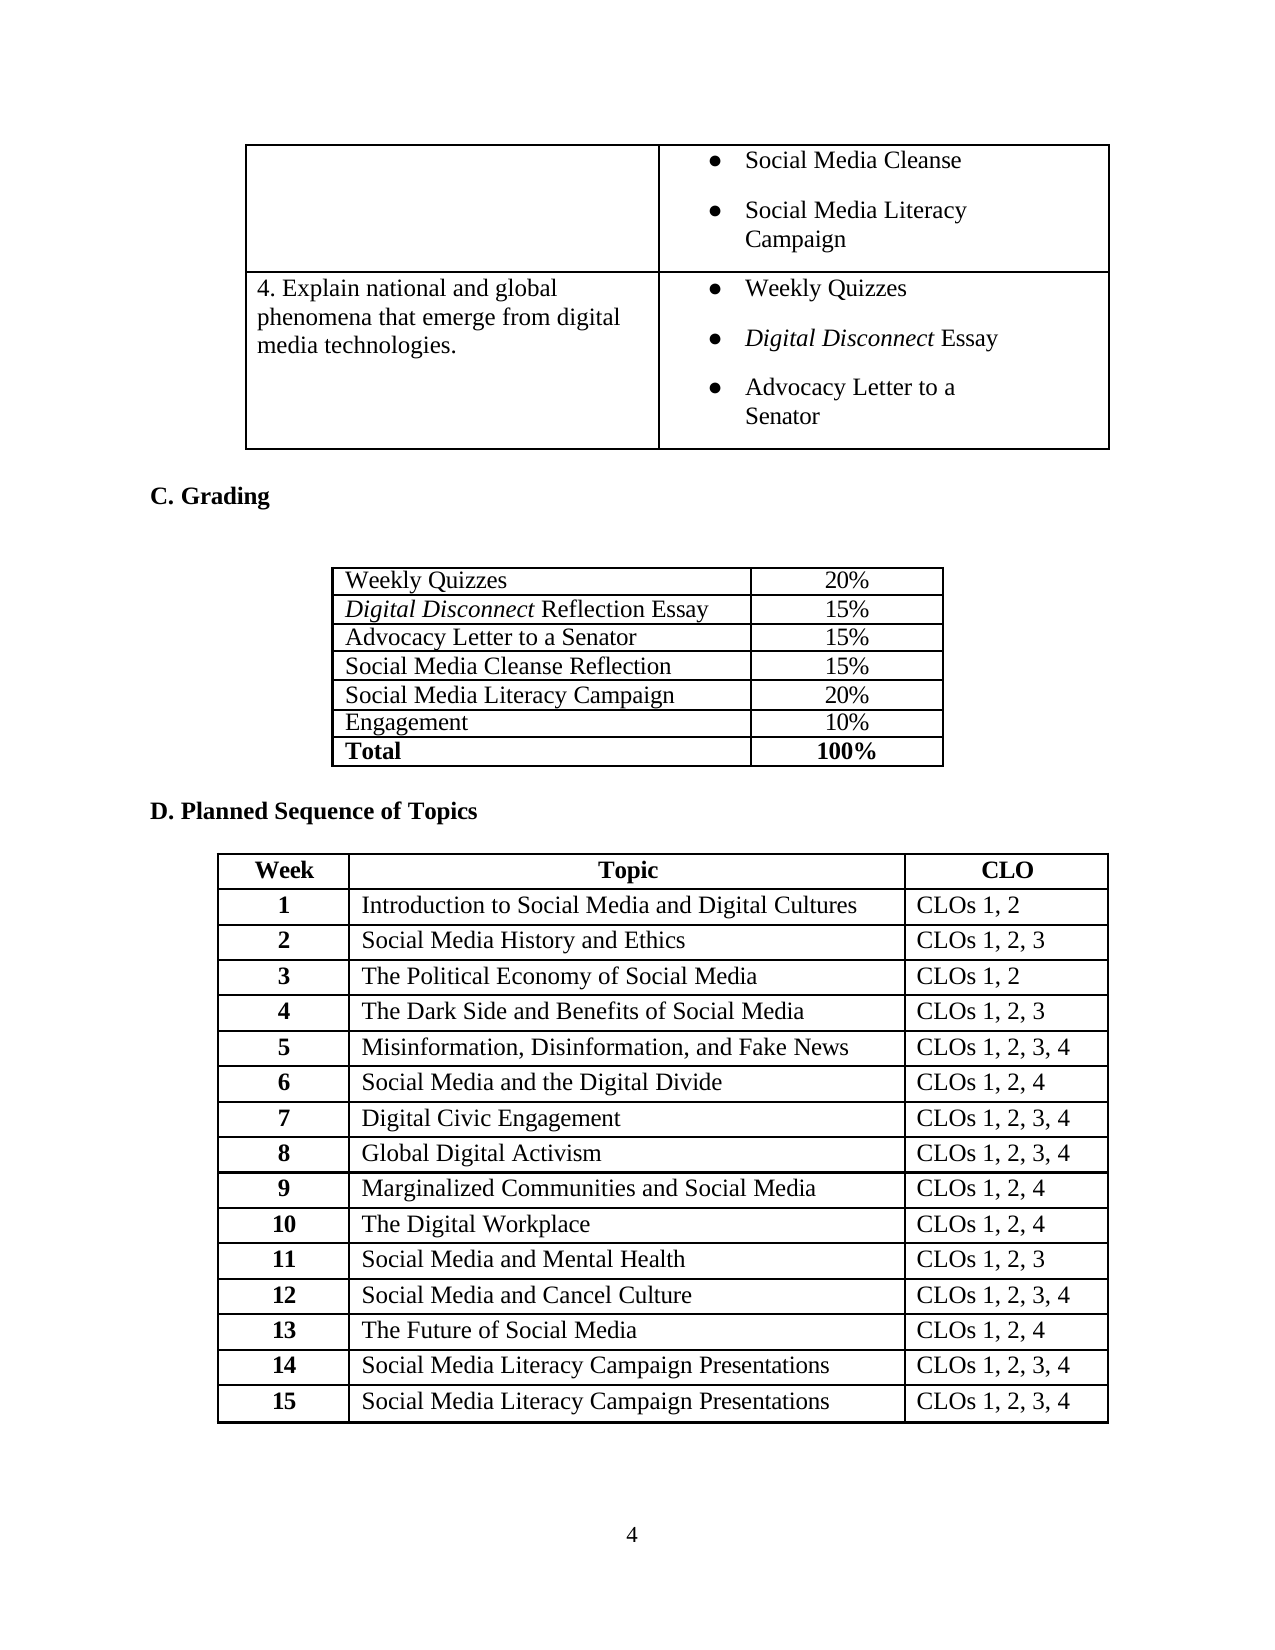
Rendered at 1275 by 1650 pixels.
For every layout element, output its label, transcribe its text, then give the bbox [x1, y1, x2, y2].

table_cell The Digital Workplace [350, 1209, 904, 1242]
table_cell Engagement [334, 711, 750, 736]
table_cell CLOs 1, 2, 3 [906, 926, 1107, 959]
table_cell 15% [752, 596, 942, 623]
table_cell Digital Disconnect Reflection Essay [334, 596, 750, 623]
table_cell 12 [219, 1280, 348, 1313]
table_cell Digital Civic Engagement [350, 1103, 904, 1136]
table_cell 15% [752, 652, 942, 679]
table_cell 3 [219, 961, 348, 994]
table_cell CLOs 1, 2, 4 [906, 1174, 1107, 1207]
table_cell Marginalized Communities and Social Media [350, 1174, 904, 1207]
table_cell 4 [219, 996, 348, 1030]
table_cell 11 [219, 1244, 348, 1278]
table_header [247, 146, 658, 271]
table_cell Social Media Literacy Campaign [334, 681, 750, 708]
table_cell 20% [752, 681, 942, 708]
table_cell 10% [752, 711, 942, 736]
table_cell CLOs 1, 2, 4 [906, 1067, 1107, 1101]
table_cell 6 [219, 1067, 348, 1101]
table_cell The Dark Side and Benefits of Social Media [350, 996, 904, 1030]
table_cell 13 [219, 1315, 348, 1348]
table_cell 7 [219, 1103, 348, 1136]
table_cell CLOs 1, 2, 3, 4 [906, 1386, 1107, 1421]
table_cell 15% [752, 625, 942, 650]
table_header CLO [906, 855, 1107, 888]
table_cell 14 [219, 1351, 348, 1384]
table_cell CLOs 1, 2, 4 [906, 1209, 1107, 1242]
table_header Social Media Cleanse Social Media Literacy Campaign [660, 146, 1108, 271]
table_cell 4. Explain national and global phenomena that emerge from digital media technologies. [247, 273, 658, 448]
table_cell CLOs 1, 2, 4 [906, 1315, 1107, 1348]
table_cell Social Media Literacy Campaign Presentations [350, 1386, 904, 1421]
table_cell CLOs 1, 2, 3, 4 [906, 1032, 1107, 1065]
table_cell CLOs 1, 2, 3, 4 [906, 1351, 1107, 1384]
table_cell 8 [219, 1138, 348, 1171]
table_cell CLOs 1, 2 [906, 961, 1107, 994]
table_cell Social Media and Cancel Culture [350, 1280, 904, 1313]
table_cell Social Media History and Ethics [350, 926, 904, 959]
table_header Topic [350, 855, 904, 888]
table_cell CLOs 1, 2, 3, 4 [906, 1138, 1107, 1171]
table_cell Social Media Cleanse Reflection [334, 652, 750, 679]
table_cell 9 [219, 1174, 348, 1207]
table_cell Advocacy Letter to a Senator [334, 625, 750, 650]
table_cell Social Media Literacy Campaign Presentations [350, 1351, 904, 1384]
table_cell 1 [219, 890, 348, 923]
table_header 20% [752, 569, 942, 594]
table_cell CLOs 1, 2, 3, 4 [906, 1280, 1107, 1313]
table_cell Global Digital Activism [350, 1138, 904, 1171]
table_cell Introduction to Social Media and Digital Cultures [350, 890, 904, 923]
table_cell 15 [219, 1386, 348, 1421]
table_cell Social Media and the Digital Divide [350, 1067, 904, 1101]
table_cell 10 [219, 1209, 348, 1242]
table_header Weekly Quizzes [334, 569, 750, 594]
table_cell Total [334, 738, 750, 765]
table_cell The Future of Social Media [350, 1315, 904, 1348]
table_cell CLOs 1, 2, 3, 4 [906, 1103, 1107, 1136]
list Grading [150, 481, 1221, 510]
table_cell CLOs 1, 2, 3 [906, 996, 1107, 1030]
table_header Week [219, 855, 348, 888]
table_cell Misinformation, Disinformation, and Fake News [350, 1032, 904, 1065]
table_cell 5 [219, 1032, 348, 1065]
list Planned Sequence of Topics [150, 796, 1221, 824]
table_cell Weekly Quizzes Digital Disconnect Essay Advocacy Letter to a Senator [660, 273, 1108, 448]
table_cell CLOs 1, 2 [906, 890, 1107, 923]
table_cell CLOs 1, 2, 3 [906, 1244, 1107, 1278]
table_cell 100% [752, 738, 942, 765]
table_cell 2 [219, 926, 348, 959]
table_cell Social Media and Mental Health [350, 1244, 904, 1278]
table_cell The Political Economy of Social Media [350, 961, 904, 994]
